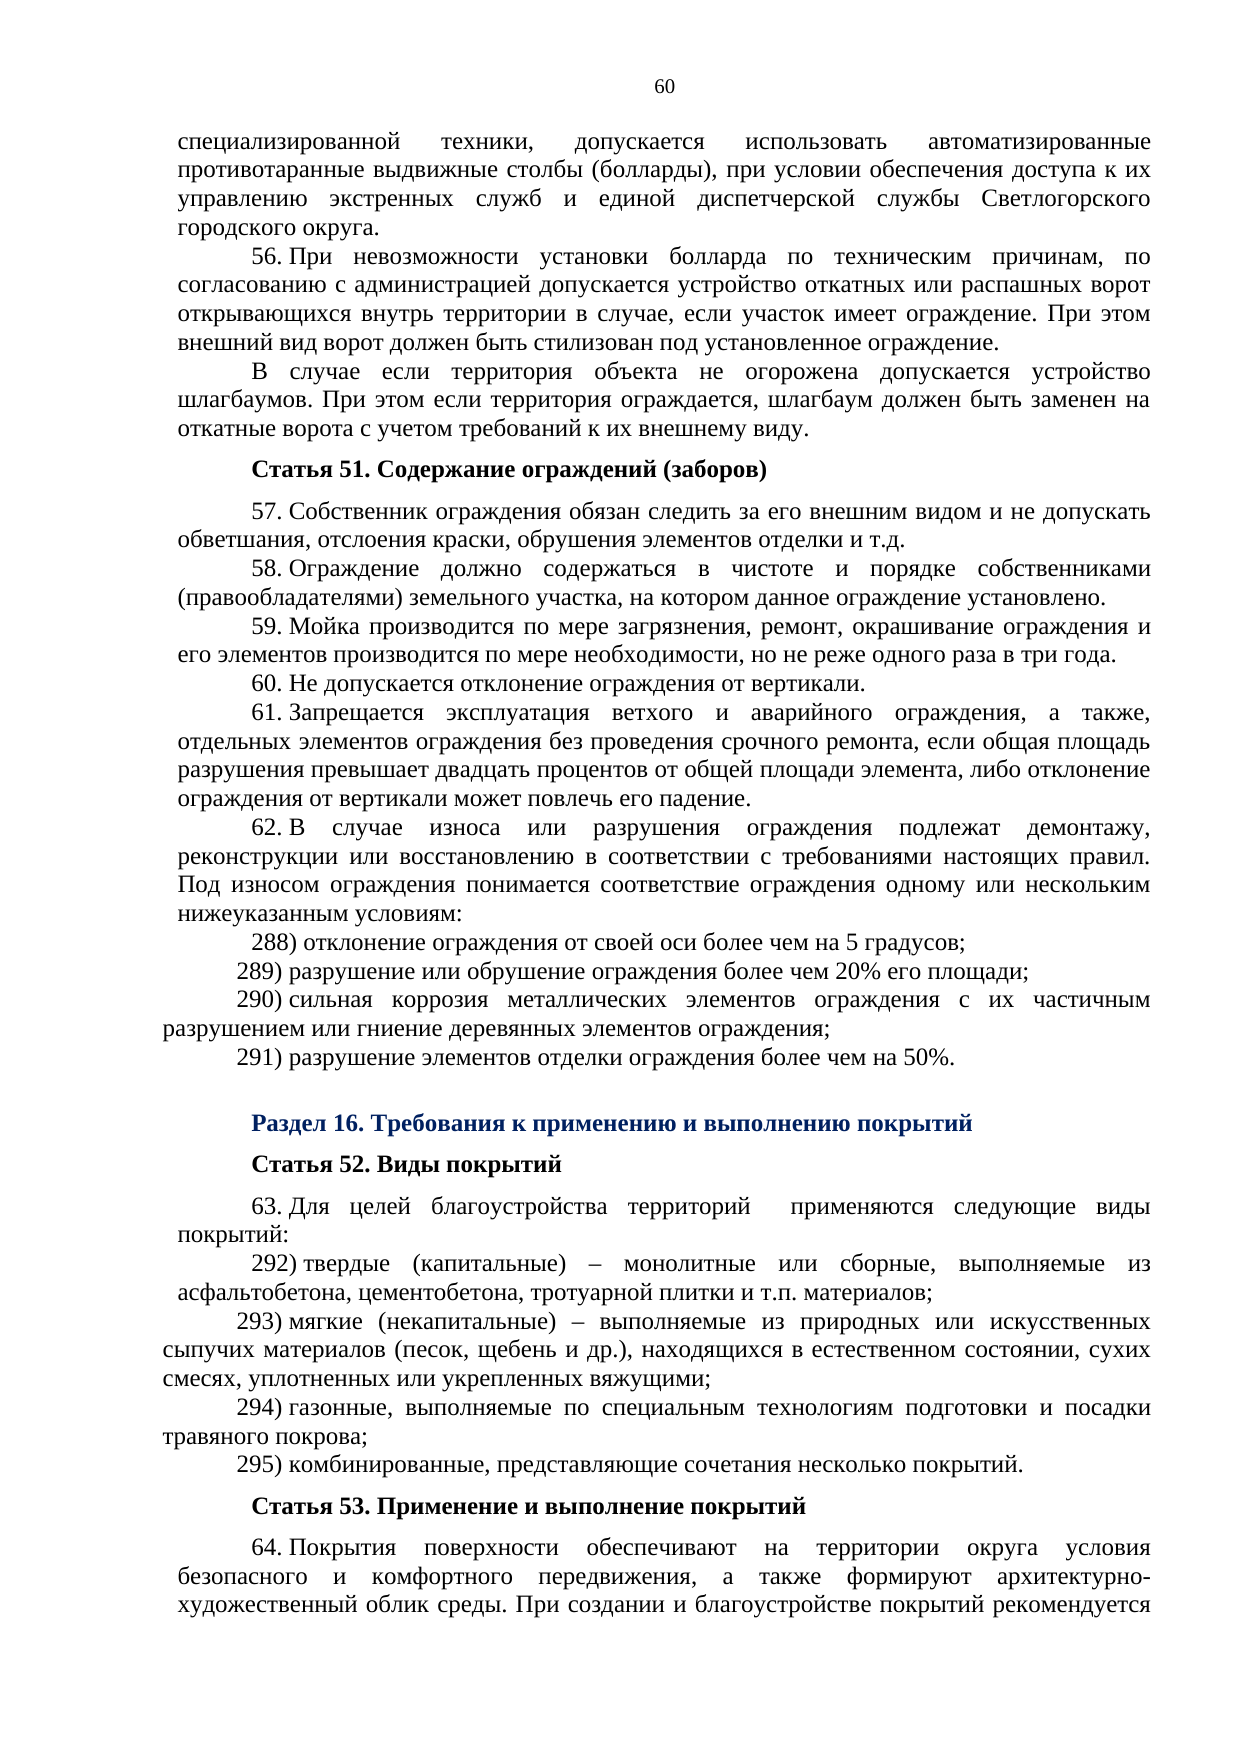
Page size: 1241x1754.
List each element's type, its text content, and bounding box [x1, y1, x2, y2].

subtitle Не допускается отклонение ограждения от вертикали. [177, 668, 1152, 697]
subtitle разрушение элементов отделки ограждения более чем на 50%. [162, 1042, 1152, 1071]
subtitle сильная коррозия металлических элементов ограждения с их частичным разрушением или гниение деревянных элементов ограждения; [162, 984, 1152, 1042]
subtitle Мойка производится по мере загрязнения, ремонт, окрашивание ограждения и его элементов производится по мере необходимости, но не реже одного раза в три года. [177, 611, 1152, 668]
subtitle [177, 126, 1152, 241]
subtitle Собственник ограждения обязан следить за его внешним видом и не допускать обветшания, отслоения краски, обрушения элементов отделки и т.д. [177, 496, 1152, 553]
subtitle разрушение или обрушение ограждения более чем 20% его площади; [162, 956, 1152, 984]
text В случае если территория объекта не огорожена допускается устройство шлагбаумов. При этом если территория ограждается, шлагбаум должен быть заменен на откатные ворота с учетом требований к их внешнему виду. [177, 356, 1152, 442]
subtitle Виды покрытий [177, 1149, 1152, 1178]
subtitle Содержание ограждений (заборов) [177, 454, 1152, 483]
subtitle Запрещается эксплуатация ветхого и аварийного ограждения, а также, отдельных элементов ограждения без проведения срочного ремонта, если общая площадь разрушения превышает двадцать процентов от общей площади элемента, либо отклонение ограждения от вертикали может повлечь его падение. [177, 697, 1152, 812]
subtitle твердые (капитальные) – монолитные или сборные, выполняемые из асфальтобетона, цементобетона, тротуарной плитки и т.п. материалов; [177, 1248, 1152, 1306]
subtitle газонные, выполняемые по специальным технологиям подготовки и посадки травяного покрова; [162, 1392, 1152, 1449]
subtitle мягкие (некапитальные) – выполняемые из природных или искусственных сыпучих материалов (песок, щебень и др.), находящихся в естественном состоянии, сухих смесях, уплотненных или укрепленных вяжущими; [162, 1306, 1152, 1392]
subtitle При невозможности установки болларда по техническим причинам, по согласованию с администрацией допускается устройство откатных или распашных ворот открывающихся внутрь территории в случае, если участок имеет ограждение. При этом внешний вид ворот должен быть стилизован под установленное ограждение. [177, 241, 1152, 356]
subtitle Применение и выполнение покрытий [177, 1491, 1152, 1519]
subtitle Для целей благоустройства территорий применяются следующие виды покрытий: [177, 1191, 1152, 1248]
subtitle отклонение ограждения от своей оси более чем на 5 градусов; [177, 927, 1152, 956]
subtitle комбинированные, представляющие сочетания несколько покрытий. [162, 1449, 1152, 1478]
subtitle В случае износа или разрушения ограждения подлежат демонтажу, реконструкции или восстановлению в соответствии с требованиями настоящих правил. Под износом ограждения понимается соответствие ограждения одному или нескольким нижеуказанным условиям: [177, 812, 1152, 927]
subtitle Ограждение должно содержаться в чистоте и порядке собственниками (правообладателями) земельного участка, на котором данное ограждение установлено. [177, 553, 1152, 611]
subtitle Требования к применению и выполнению покрытий [177, 1108, 1152, 1137]
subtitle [177, 1532, 1152, 1618]
